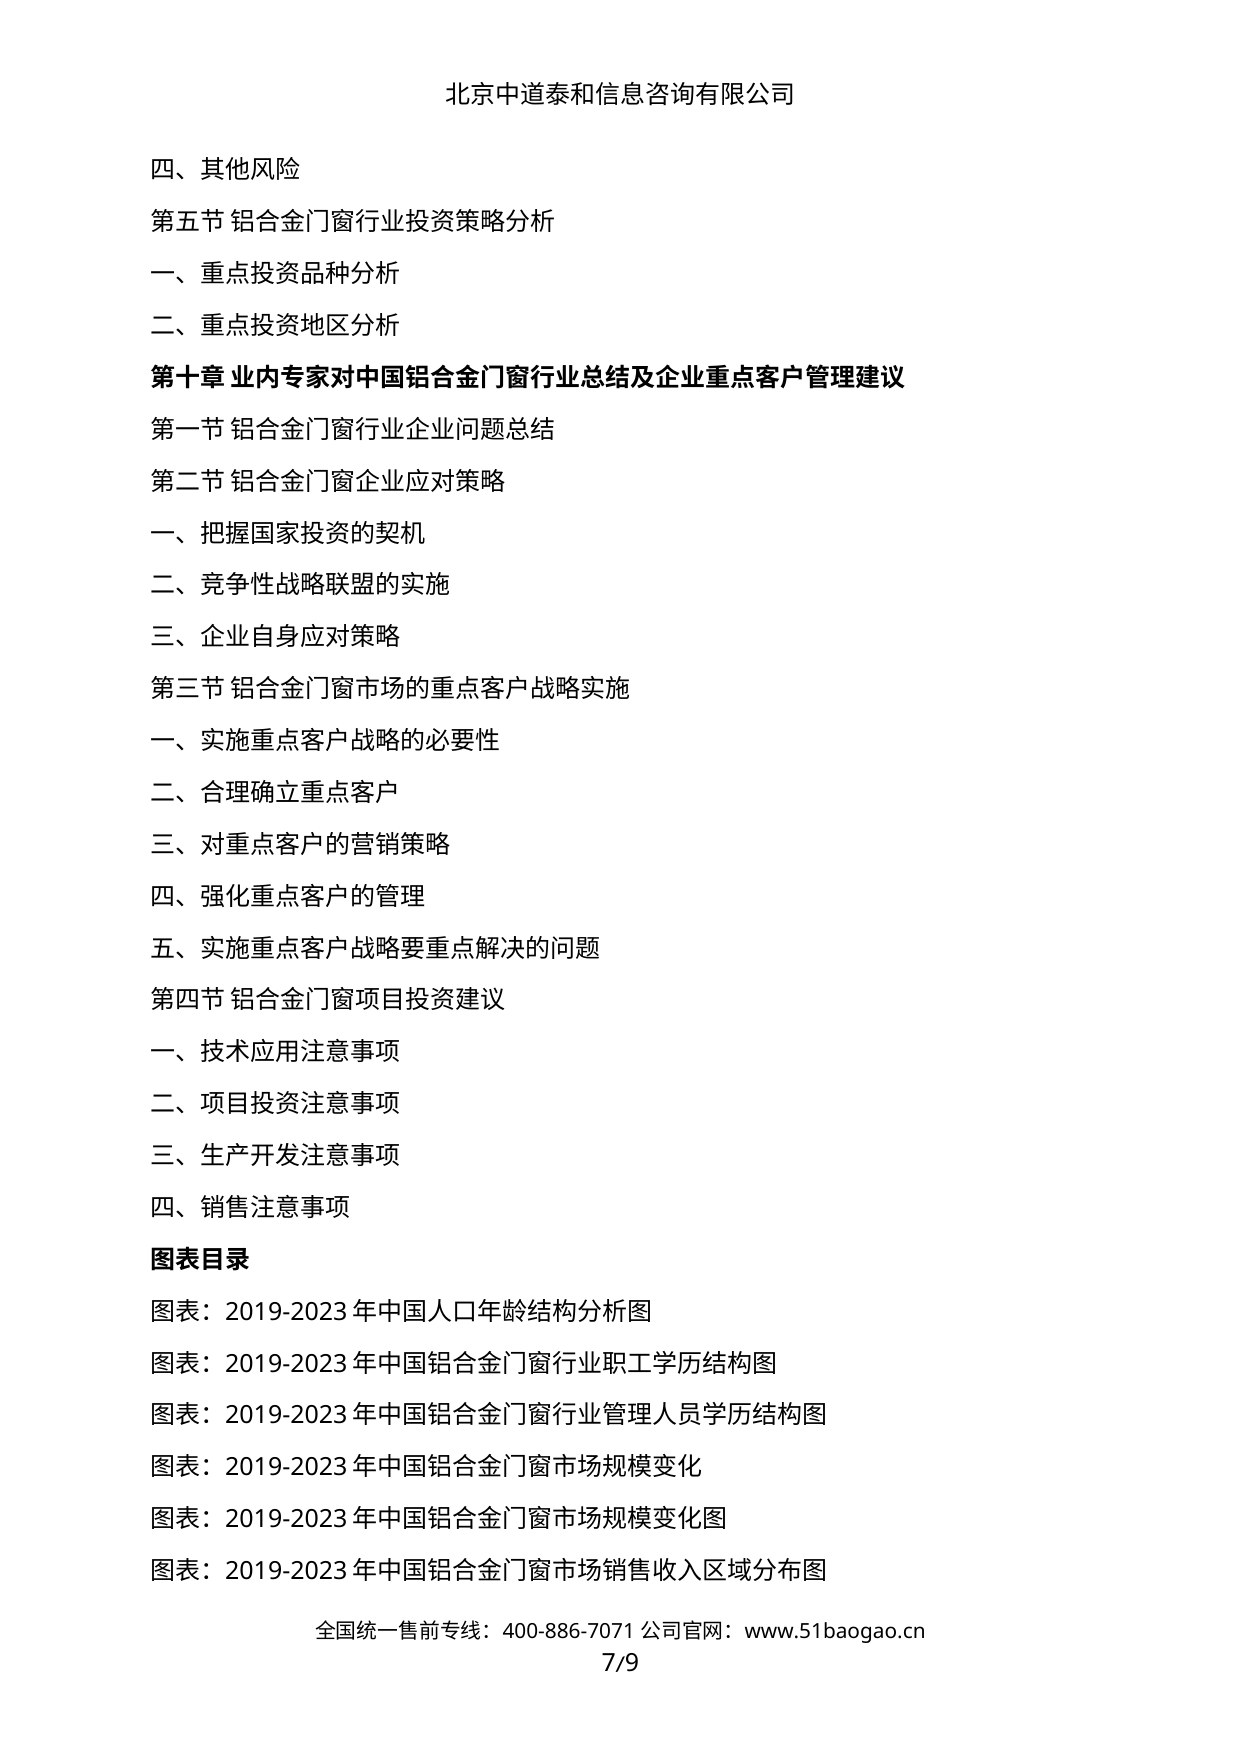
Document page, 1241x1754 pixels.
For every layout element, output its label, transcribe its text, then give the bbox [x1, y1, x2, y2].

text 图表：2019-2023年中国人口年龄结构分析图 [150, 1291, 1090, 1327]
text 五、实施重点客户战略要重点解决的问题 [150, 928, 1090, 964]
text 图表：2019-2023年中国铝合金门窗市场规模变化 [150, 1447, 1090, 1483]
text 二、竞争性战略联盟的实施 [150, 565, 1090, 601]
text 图表：2019-2023年中国铝合金门窗市场规模变化图 [150, 1499, 1090, 1535]
text 第二节 铝合金门窗企业应对策略 [150, 461, 1090, 497]
text 图表：2019-2023年中国铝合金门窗行业职工学历结构图 [150, 1343, 1090, 1379]
text 图表目录 [150, 1239, 1090, 1276]
text 二、合理确立重点客户 [150, 772, 1090, 809]
text 三、对重点客户的营销策略 [150, 824, 1090, 861]
text 第一节 铝合金门窗行业企业问题总结 [150, 409, 1090, 446]
text 四、其他风险 [150, 150, 1090, 186]
text 三、企业自身应对策略 [150, 617, 1090, 653]
text 四、强化重点客户的管理 [150, 876, 1090, 912]
text 第三节 铝合金门窗市场的重点客户战略实施 [150, 669, 1090, 705]
text 第十章 业内专家对中国铝合金门窗行业总结及企业重点客户管理建议 [150, 357, 1090, 394]
text 三、生产开发注意事项 [150, 1136, 1090, 1172]
text 图表：2019-2023年中国铝合金门窗市场销售收入区域分布图 [150, 1551, 1090, 1587]
text 第五节 铝合金门窗行业投资策略分析 [150, 202, 1090, 238]
text 一、实施重点客户战略的必要性 [150, 721, 1090, 757]
text 图表：2019-2023年中国铝合金门窗行业管理人员学历结构图 [150, 1395, 1090, 1431]
text 第四节 铝合金门窗项目投资建议 [150, 980, 1090, 1016]
text 一、重点投资品种分析 [150, 254, 1090, 290]
text 一、把握国家投资的契机 [150, 513, 1090, 549]
text 四、销售注意事项 [150, 1187, 1090, 1224]
text 二、项目投资注意事项 [150, 1084, 1090, 1120]
text 二、重点投资地区分析 [150, 306, 1090, 342]
text 一、技术应用注意事项 [150, 1032, 1090, 1068]
